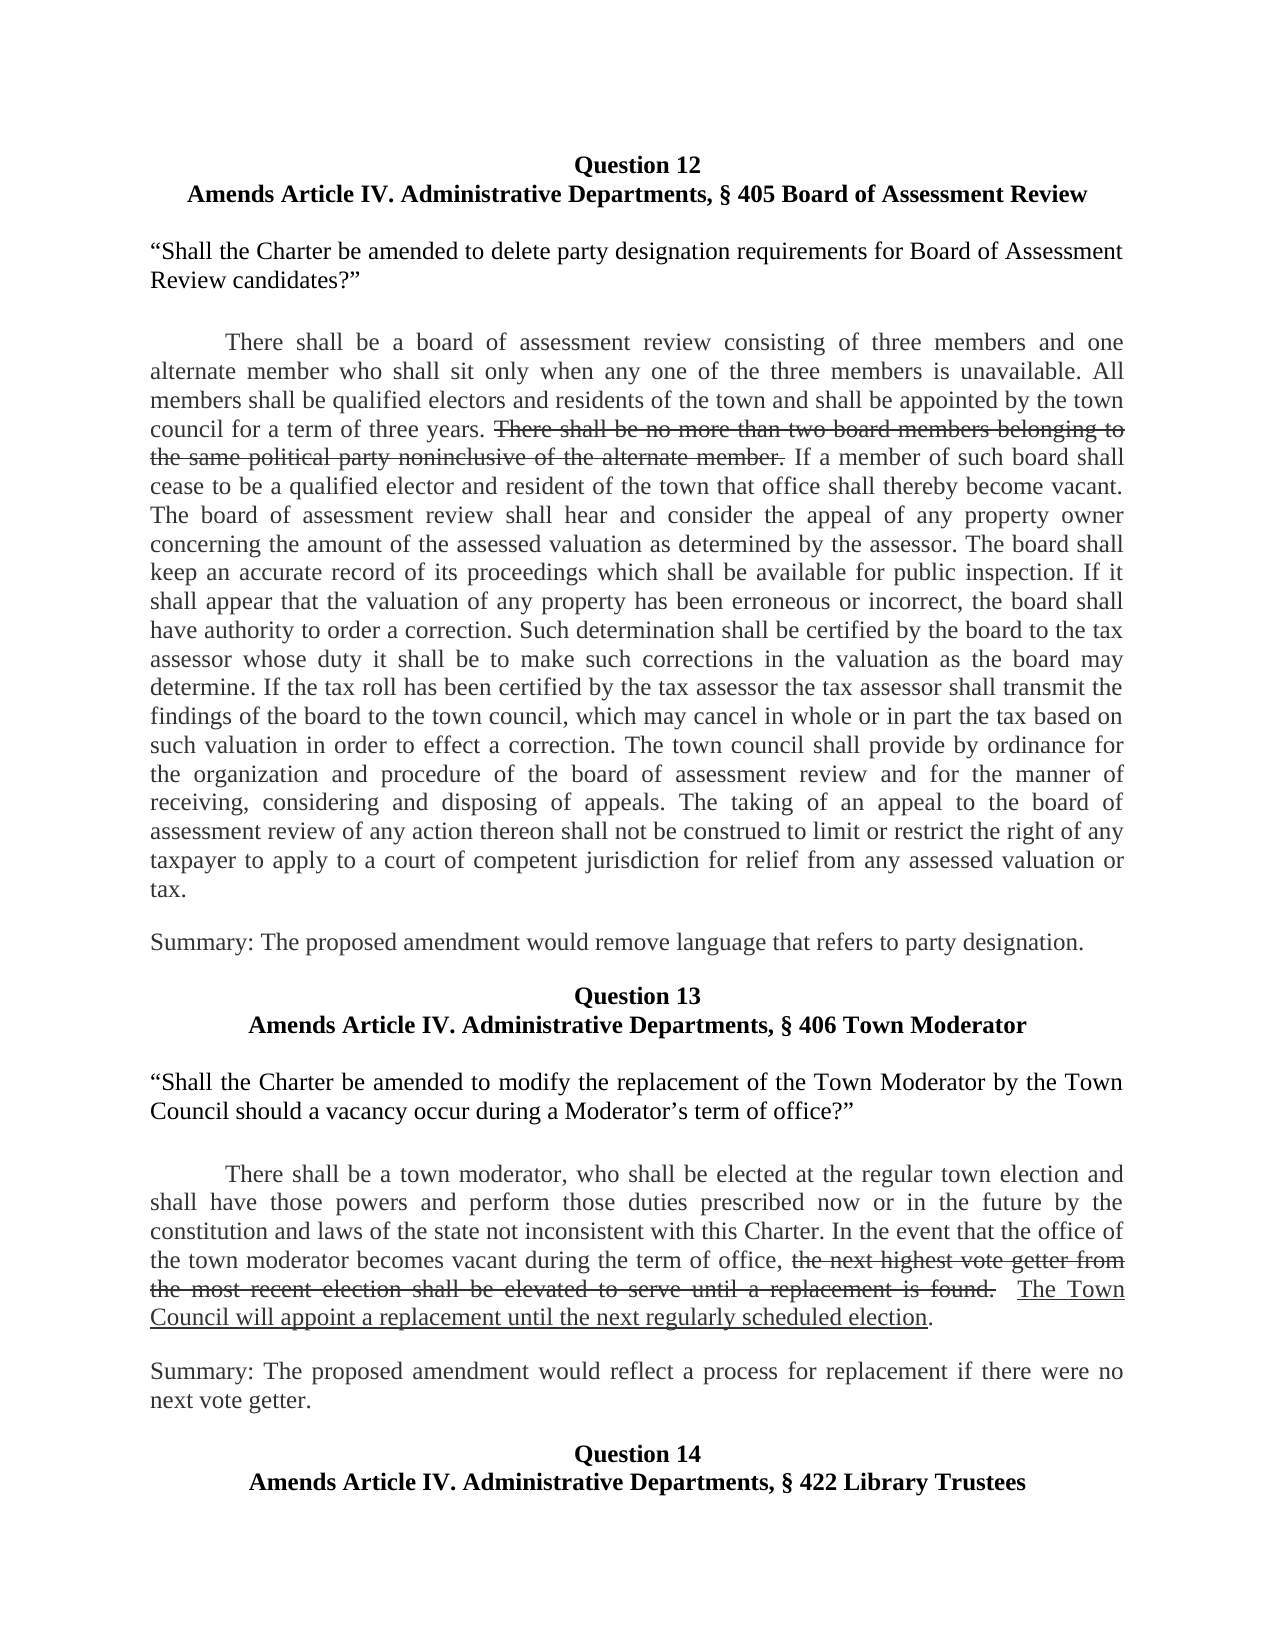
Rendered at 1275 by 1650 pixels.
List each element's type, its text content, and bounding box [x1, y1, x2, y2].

text There shall be a board of assessment review consisting of three members and one alternate member who shall sit only when any one of the three members is unavailable. All members shall be qualified electors and residents of the town and shall be appointed by the town council for a term of three years. There shall be no more than two board members belonging to the same political party noninclusive of the alternate member. If a member of such board shall cease to be a qualified elector and resident of the town that office shall thereby become vacant. The board of assessment review shall hear and consider the appeal of any property owner concerning the amount of the assessed valuation as determined by the assessor. The board shall keep an accurate record of its proceedings which shall be available for public inspection. If it shall appear that the valuation of any property has been erroneous or incorrect, the board shall have authority to order a correction. Such determination shall be certified by the board to the tax assessor whose duty it shall be to make such corrections in the valuation as the board may determine. If the tax roll has been certified by the tax assessor the tax assessor shall transmit the findings of the board to the town council, which may cancel in whole or in part the tax based on such valuation in order to effect a correction. The town council shall provide by ordinance for the organization and procedure of the board of assessment review and for the manner of receiving, considering and disposing of appeals. The taking of an appeal to the board of assessment review of any action thereon shall not be construed to limit or restrict the right of any taxpayer to apply to a court of competent jurisdiction for relief from any assessed valuation or tax. [150, 327, 1125, 902]
text Question 14 [150, 1439, 1125, 1467]
text Question 13 [150, 981, 1125, 1010]
text Question 12 [150, 150, 1125, 179]
text Summary: The proposed amendment would remove language that refers to party designation. [150, 927, 1125, 956]
text There shall be a town moderator, who shall be elected at the regular town election and shall have those powers and perform those duties prescribed now or in the future by the constitution and laws of the state not inconsistent with this Charter. In the event that the office of the town moderator becomes vacant during the term of office, the next highest vote getter from the most recent election shall be elevated to serve until a replacement is found. The Town Council will appoint a replacement until the next regularly scheduled election. [150, 1159, 1125, 1331]
text “Shall the Charter be amended to delete party designation requirements for Board of Assessment Review candidates?” [150, 236, 1125, 294]
text Amends Article IV. Administrative Departments, § 406 Town Moderator [150, 1010, 1125, 1039]
text Amends Article IV. Administrative Departments, § 405 Board of Assessment Review [150, 179, 1125, 207]
text Summary: The proposed amendment would reflect a process for replacement if there were no next vote getter. [150, 1356, 1125, 1414]
text “Shall the Charter be amended to modify the replacement of the Town Moderator by the Town Council should a vacancy occur during a Moderator’s term of office?” [150, 1067, 1125, 1125]
text Amends Article IV. Administrative Departments, § 422 Library Trustees [150, 1467, 1125, 1496]
